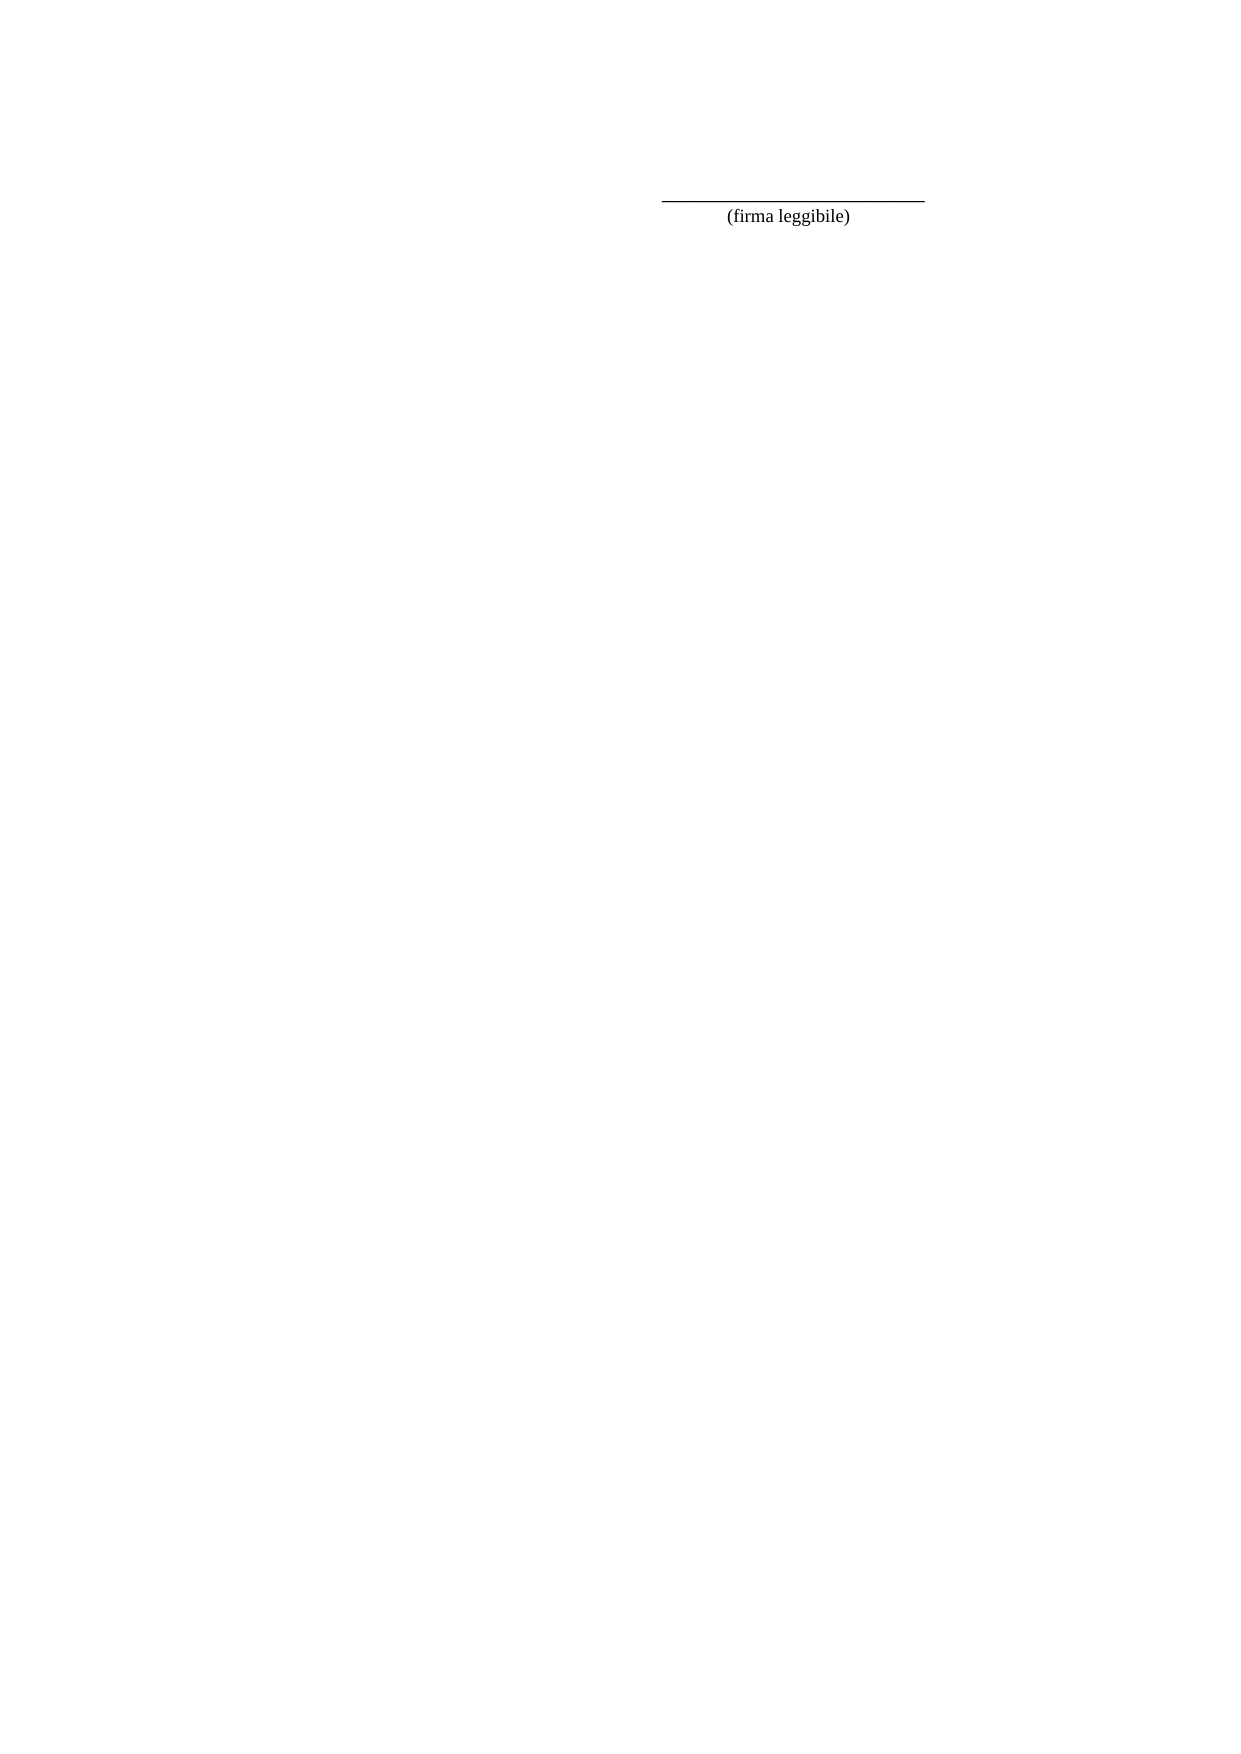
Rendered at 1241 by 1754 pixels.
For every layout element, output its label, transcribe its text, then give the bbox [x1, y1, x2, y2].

text _____________________ [99, 176, 1112, 205]
text (firma leggibile) [99, 205, 1112, 227]
